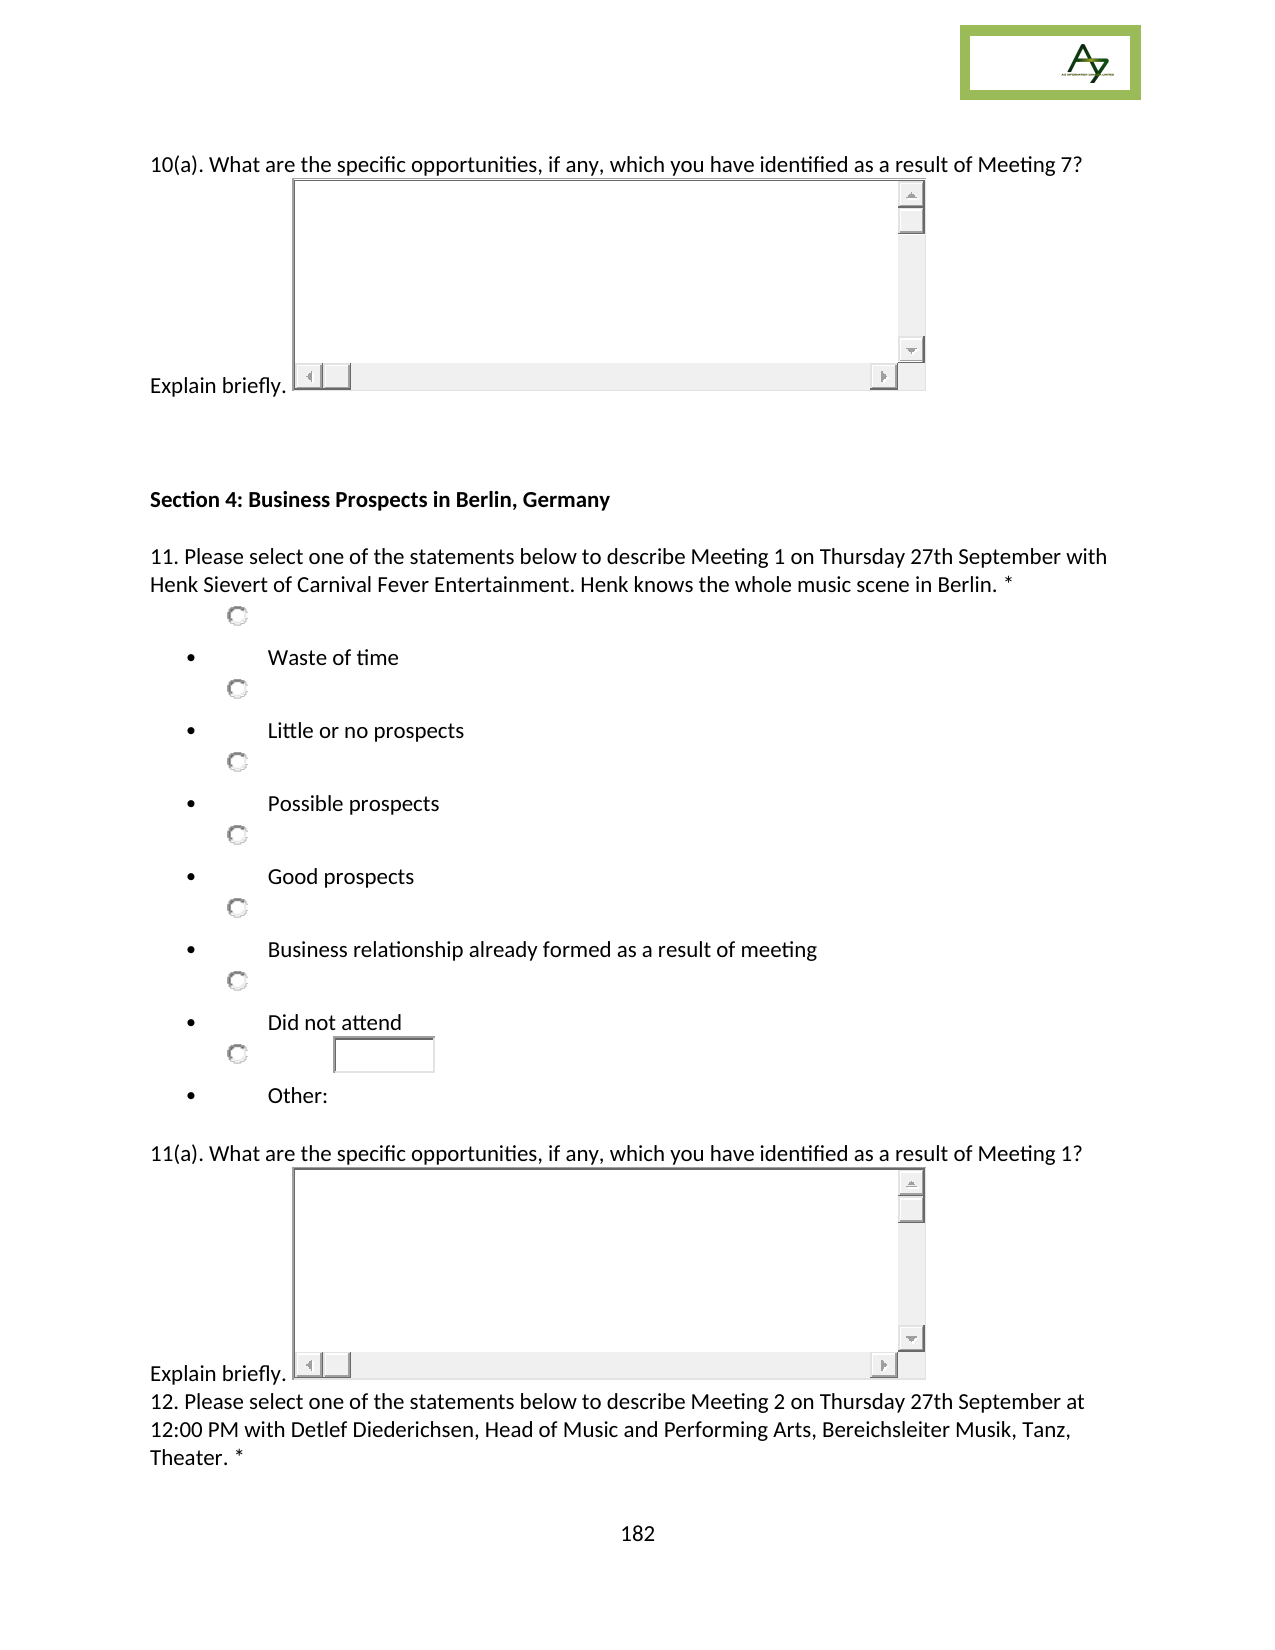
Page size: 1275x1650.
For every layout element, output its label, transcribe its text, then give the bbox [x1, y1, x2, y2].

text 11(a). What are the specific opportunities, if any, which you have identified as a result of Meeting 1? Explain briefly. [150, 1139, 1125, 1387]
list Possible prospects [187, 744, 1125, 817]
text 11. Please select one of the statements below to describe Meeting 1 on Thursday 27th September with Henk Sievert of Carnival Fever Entertainment. Henk knows the whole music scene in Berlin. * [150, 542, 1125, 598]
list Other: [187, 1036, 1125, 1109]
list Waste of time [187, 598, 1125, 671]
text 10(a). What are the specific opportunities, if any, which you have identified as a result of Meeting 7? Explain briefly. [150, 150, 1125, 399]
picture [1060, 43, 1115, 83]
list Good prospects [187, 817, 1125, 890]
text Section 4: Business Prospects in Berlin, Germany [150, 485, 1125, 513]
list Did not attend [187, 963, 1125, 1036]
list Business relationship already formed as a result of meeting [187, 890, 1125, 963]
list Little or no prospects [187, 671, 1125, 744]
text 12. Please select one of the statements below to describe Meeting 2 on Thursday 27th September at 12:00 PM with Detlef Diederichsen, Head of Music and Performing Arts, Bereichsleiter Musik, Tanz, Theater. * [150, 1387, 1125, 1471]
